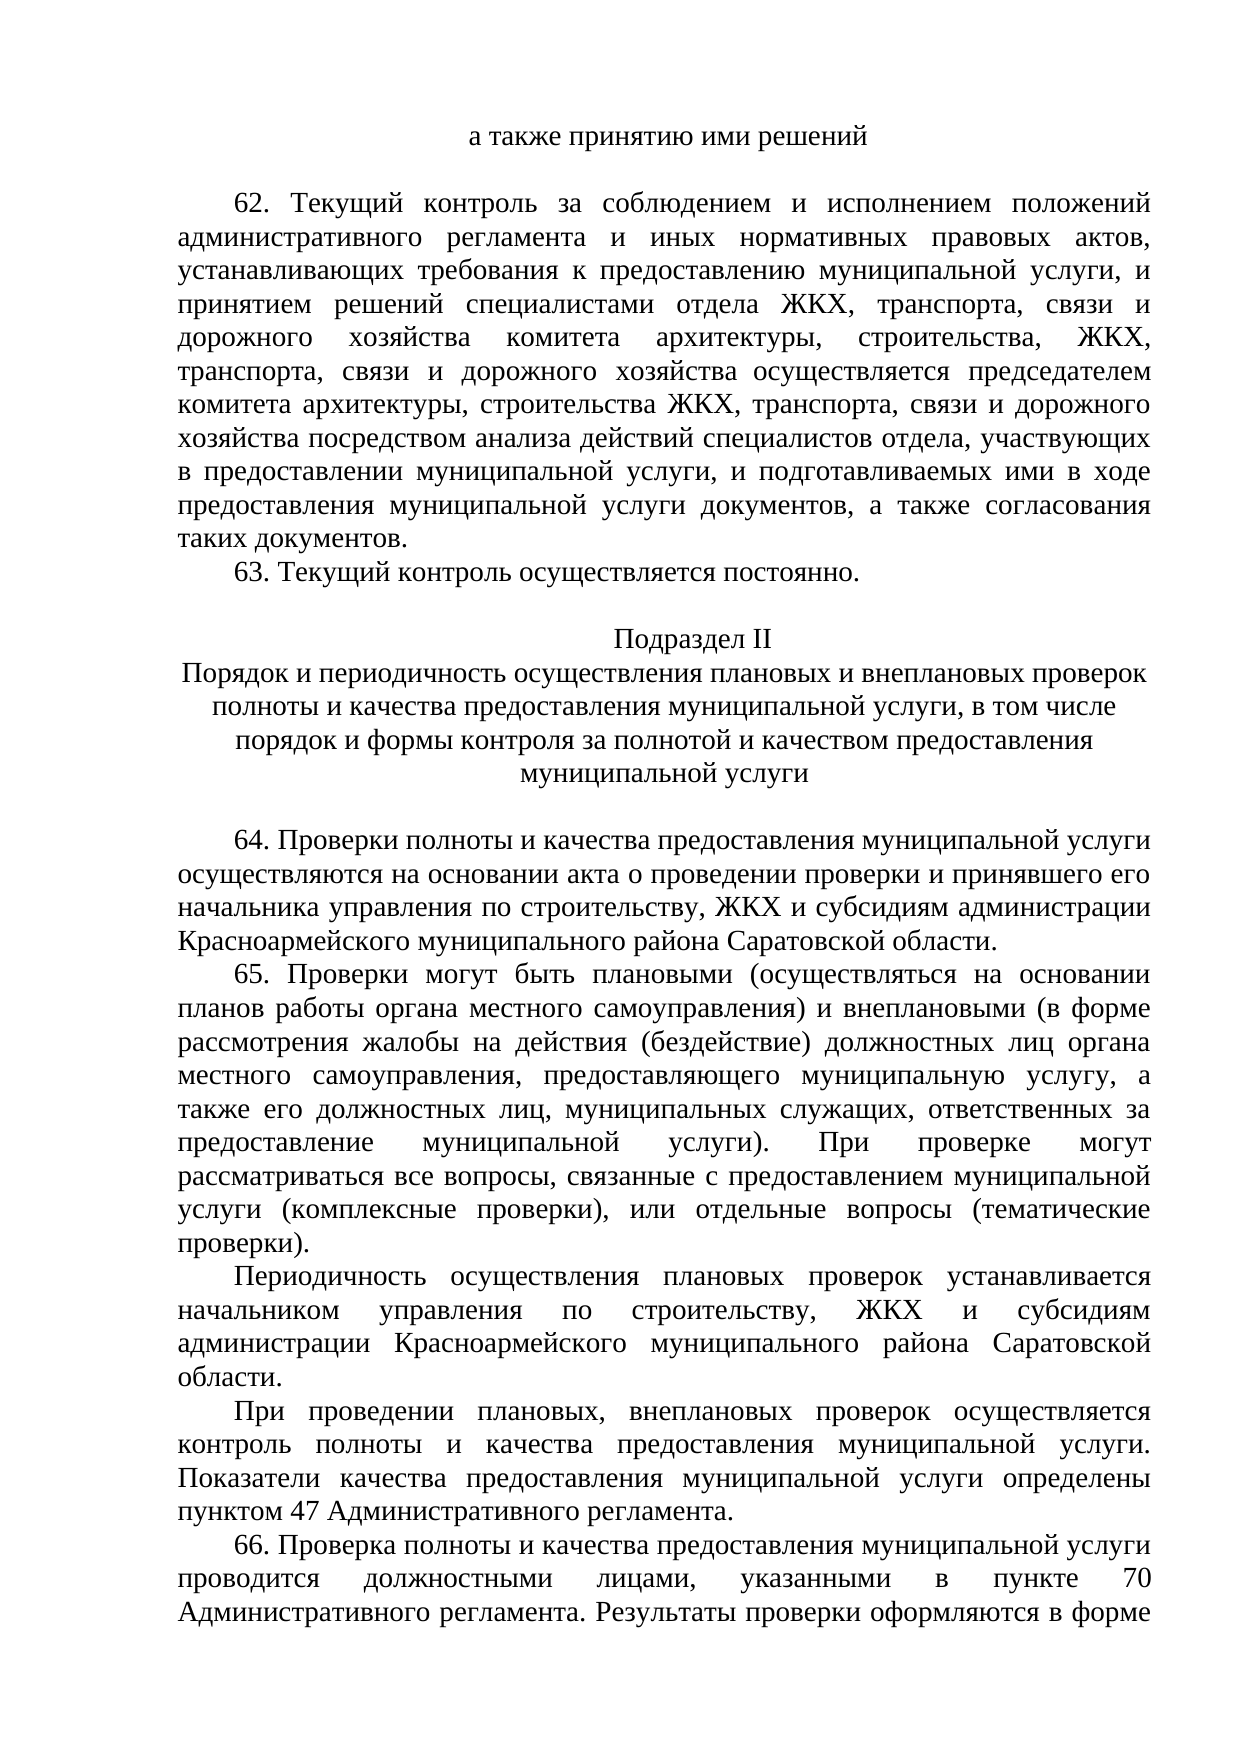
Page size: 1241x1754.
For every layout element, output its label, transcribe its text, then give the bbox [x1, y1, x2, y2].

text Подраздел II [177, 621, 1152, 655]
text 65. Проверки могут быть плановыми (осуществляться на основании планов работы органа местного самоуправления) и внеплановыми (в форме рассмотрения жалобы на действия (бездействие) должностных лиц органа местного самоуправления, предоставляющего муниципальную услугу, а также его должностных лиц, муниципальных служащих, ответственных за предоставление муниципальной услуги). При проверке могут рассматриваться все вопросы, связанные с предоставлением муниципальной услуги (комплексные проверки), или отдельные вопросы (тематические проверки). [177, 957, 1152, 1258]
text 64. Проверки полноты и качества предоставления муниципальной услуги осуществляются на основании акта о проведении проверки и принявшего его начальника управления по строительству, ЖКХ и субсидиям администрации Красноармейского муниципального района Саратовской области. [177, 822, 1152, 957]
text При проведении плановых, внеплановых проверок осуществляется контроль полноты и качества предоставления муниципальной услуги. Показатели качества предоставления муниципальной услуги определены пунктом 47 Административного регламента. [177, 1393, 1152, 1527]
text Периодичность осуществления плановых проверок устанавливается начальником управления по строительству, ЖКХ и субсидиям администрации Красноармейского муниципального района Саратовской области. [177, 1258, 1152, 1393]
text а также принятию ими решений [177, 118, 1152, 152]
text Порядок и периодичность осуществления плановых и внеплановых проверок полноты и качества предоставления муниципальной услуги, в том числе порядок и формы контроля за полнотой и качеством предоставления муниципальной услуги [177, 655, 1152, 789]
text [177, 1527, 1152, 1627]
text 62. Текущий контроль за соблюдением и исполнением положений административного регламента и иных нормативных правовых актов, устанавливающих требования к предоставлению муниципальной услуги, и принятием решений специалистами отдела ЖКХ, транспорта, связи и дорожного хозяйства комитета архитектуры, строительства, ЖКХ, транспорта, связи и дорожного хозяйства осуществляется председателем комитета архитектуры, строительства ЖКХ, транспорта, связи и дорожного хозяйства посредством анализа действий специалистов отдела, участвующих в предоставлении муниципальной услуги, и подготавливаемых ими в ходе предоставления муниципальной услуги документов, а также согласования таких документов. [177, 185, 1152, 554]
text 63. Текущий контроль осуществляется постоянно. [177, 554, 1152, 588]
